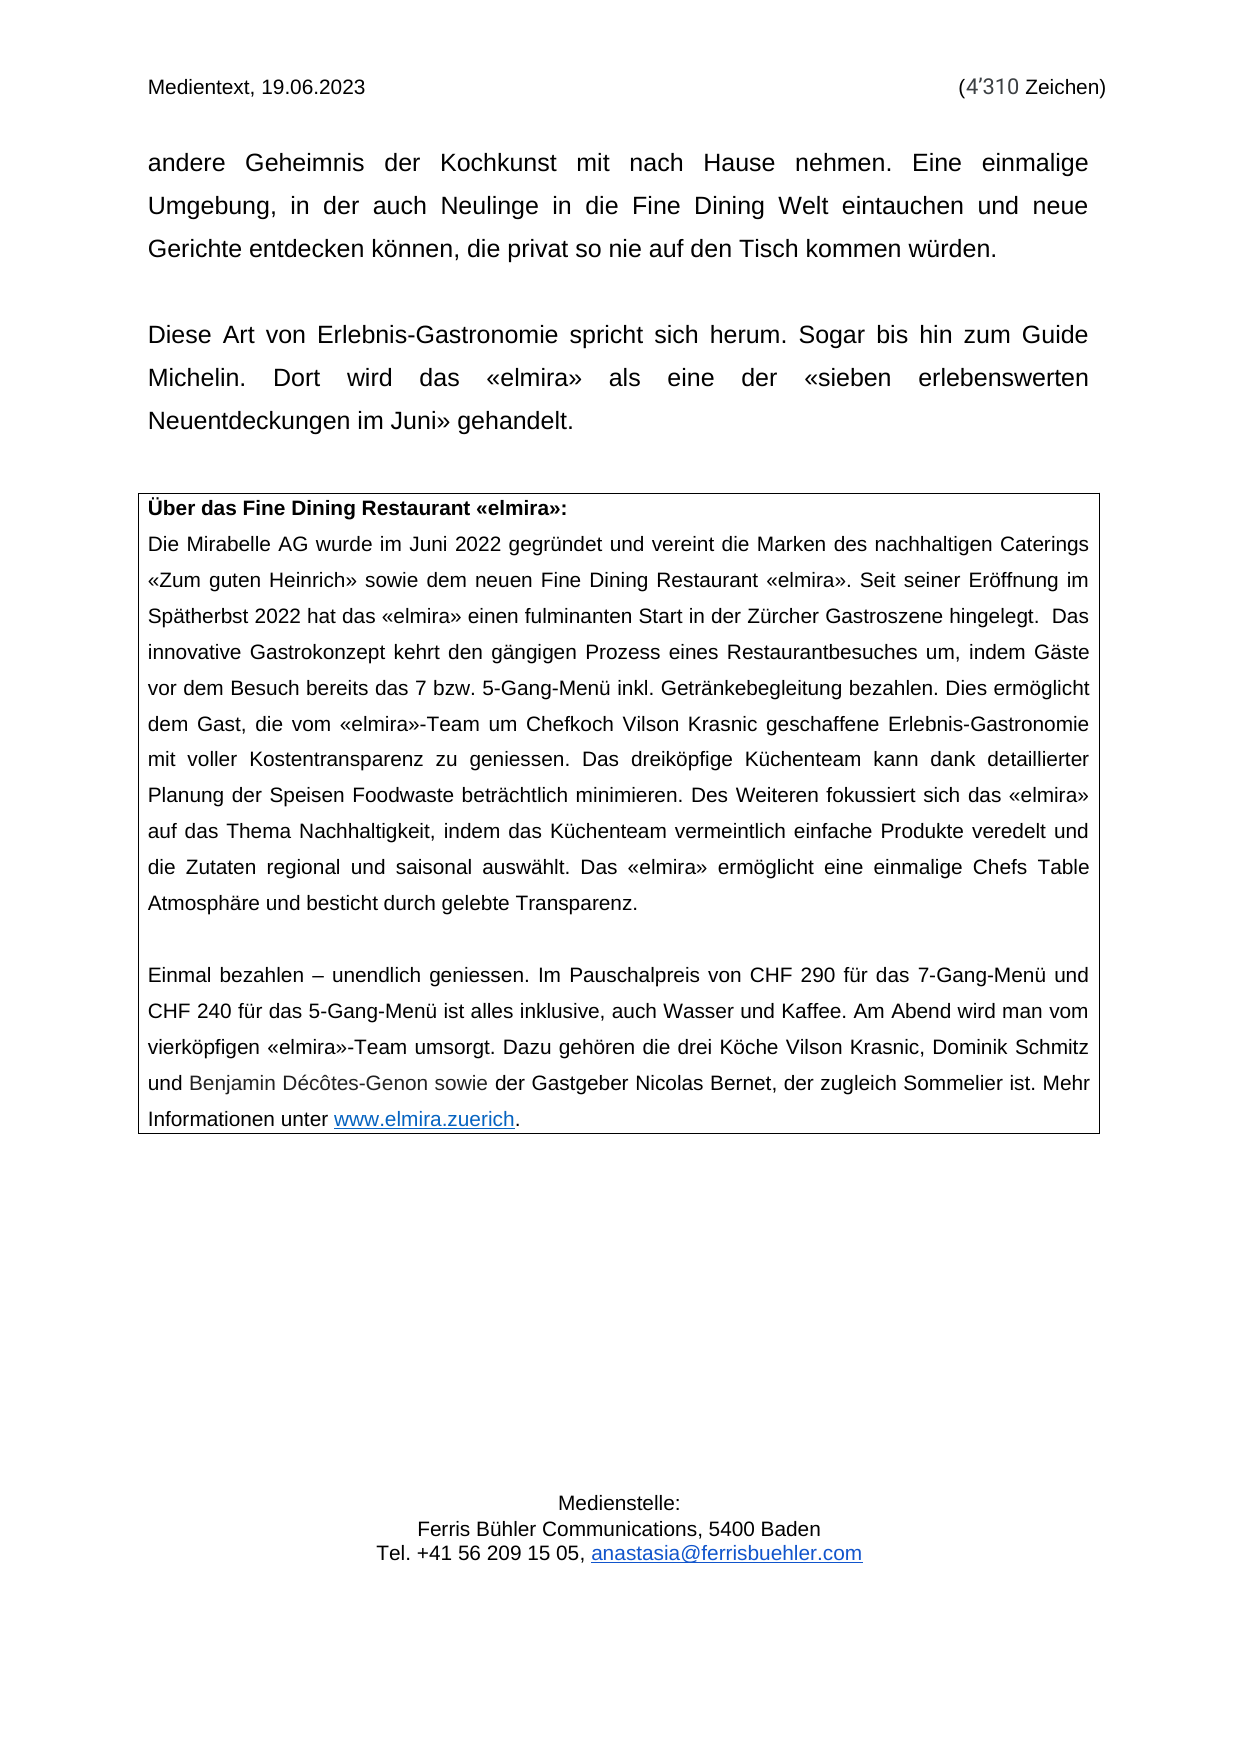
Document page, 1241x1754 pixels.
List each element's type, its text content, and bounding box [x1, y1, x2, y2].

text Über das Fine Dining Restaurant «elmira»: [139, 494, 1099, 520]
text Einmal bezahlen – unendlich geniessen. Im Pauschalpreis von CHF 290 für das 7-Gang-Menü und CHF 240 für das 5-Gang-Menü ist alles inklusive, auch Wasser und Kaffee. Am Abend wird man vom vierköpfigen «elmira»-Team umsorgt. Dazu gehören die drei Köche Vilson Krasnic, Dominik Schmitz und Benjamin Décôtes-Genon sowie der Gastgeber Nicolas Bernet, der zugleich Sommelier ist. Mehr Informationen unter www.elmira.zuerich. [139, 960, 1099, 1133]
text Die Mirabelle AG wurde im Juni 2022 gegründet und vereint die Marken des nachhaltigen Caterings «Zum guten Heinrich» sowie dem neuen Fine Dining Restaurant «elmira». Seit seiner Eröffnung im Spätherbst 2022 hat das «elmira» einen fulminanten Start in der Zürcher Gastroszene hingelegt. Das innovative Gastrokonzept kehrt den gängigen Prozess eines Restaurantbesuches um, indem Gäste vor dem Besuch bereits das 7 bzw. 5-Gang-Menü inkl. Getränkebegleitung bezahlen. Dies ermöglicht dem Gast, die vom «elmira»-Team um Chefkoch Vilson Krasnic geschaffene Erlebnis-Gastronomie mit voller Kostentransparenz zu geniessen. Das dreiköpfige Küchenteam kann dank detaillierter Planung der Speisen Foodwaste beträchtlich minimieren. Des Weiteren fokussiert sich das «elmira» auf das Thema Nachhaltigkeit, indem das Küchenteam vermeintlich einfache Produkte veredelt und die Zutaten regional und saisonal auswählt. Das «elmira» ermöglicht eine einmalige Chefs Table Atmosphäre und besticht durch gelebte Transparenz. [139, 528, 1099, 915]
text Diese Art von Erlebnis-Gastronomie spricht sich herum. Sogar bis hin zum Guide Michelin. Dort wird das «elmira» als eine der «sieben erlebenswerten Neuentdeckungen im Juni» gehandelt. [148, 320, 1091, 435]
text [148, 148, 1091, 263]
